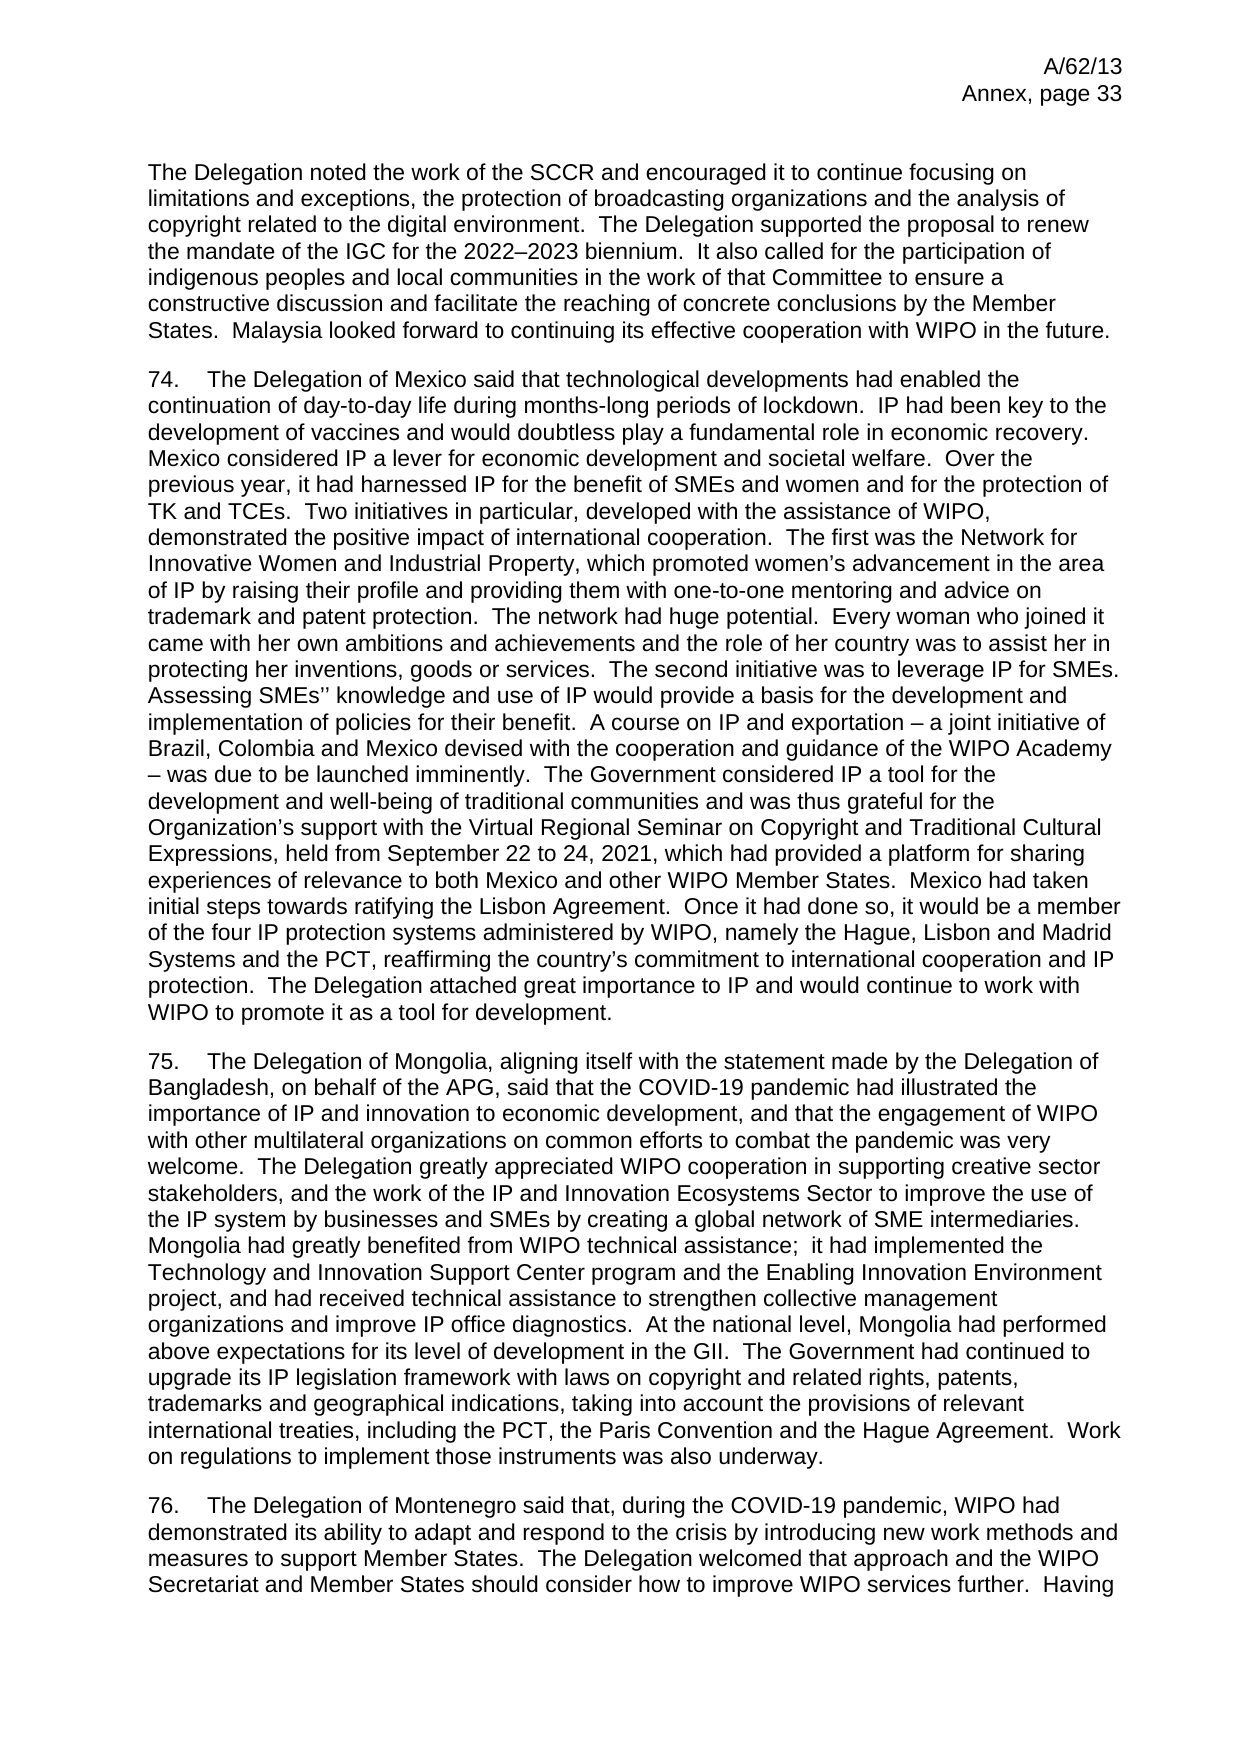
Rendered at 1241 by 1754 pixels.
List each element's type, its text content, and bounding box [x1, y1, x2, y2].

text The Delegation of Mexico said that technological developments had enabled the continuation of day-to-day life during months-long periods of lockdown. IP had been key to the development of vaccines and would doubtless play a fundamental role in economic recovery. Mexico considered IP a lever for economic development and societal welfare. Over the previous year, it had harnessed IP for the benefit of SMEs and women and for the protection of TK and TCEs. Two initiatives in particular, developed with the assistance of WIPO, demonstrated the positive impact of international cooperation. The first was the Network for Innovative Women and Industrial Property, which promoted women’s advancement in the area of IP by raising their profile and providing them with one-to-one mentoring and advice on trademark and patent protection. The network had huge potential. Every woman who joined it came with her own ambitions and achievements and the role of her country was to assist her in protecting her inventions, goods or services. The second initiative was to leverage IP for SMEs. Assessing SMEs’’ knowledge and use of IP would provide a basis for the development and implementation of policies for their benefit. A course on IP and exportation – a joint initiative of Brazil, Colombia and Mexico devised with the cooperation and guidance of the WIPO Academy – was due to be launched imminently. The Government considered IP a tool for the development and well-being of traditional communities and was thus grateful for the Organization’s support with the Virtual Regional Seminar on Copyright and Traditional Cultural Expressions, held from September 22 to 24, 2021, which had provided a platform for sharing experiences of relevance to both Mexico and other WIPO Member States. Mexico had taken initial steps towards ratifying the Lisbon Agreement. Once it had done so, it would be a member of the four IP protection systems administered by WIPO, namely the Hague, Lisbon and Madrid Systems and the PCT, reaffirming the country’s commitment to international cooperation and IP protection. The Delegation attached great importance to IP and would continue to work with WIPO to promote it as a tool for development. [148, 366, 1122, 1025]
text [148, 158, 1122, 343]
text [148, 1492, 1122, 1598]
text The Delegation of Mongolia, aligning itself with the statement made by the Delegation of Bangladesh, on behalf of the APG, said that the COVID-19 pandemic had illustrated the importance of IP and innovation to economic development, and that the engagement of WIPO with other multilateral organizations on common efforts to combat the pandemic was very welcome. The Delegation greatly appreciated WIPO cooperation in supporting creative sector stakeholders, and the work of the IP and Innovation Ecosystems Sector to improve the use of the IP system by businesses and SMEs by creating a global network of SME intermediaries. Mongolia had greatly benefited from WIPO technical assistance; it had implemented the Technology and Innovation Support Center program and the Enabling Innovation Environment project, and had received technical assistance to strengthen collective management organizations and improve IP office diagnostics. At the national level, Mongolia had performed above expectations for its level of development in the GII. The Government had continued to upgrade its IP legislation framework with laws on copyright and related rights, patents, trademarks and geographical indications, taking into account the provisions of relevant international treaties, including the PCT, the Paris Convention and the Hague Agreement. Work on regulations to implement those instruments was also underway. [148, 1048, 1122, 1469]
